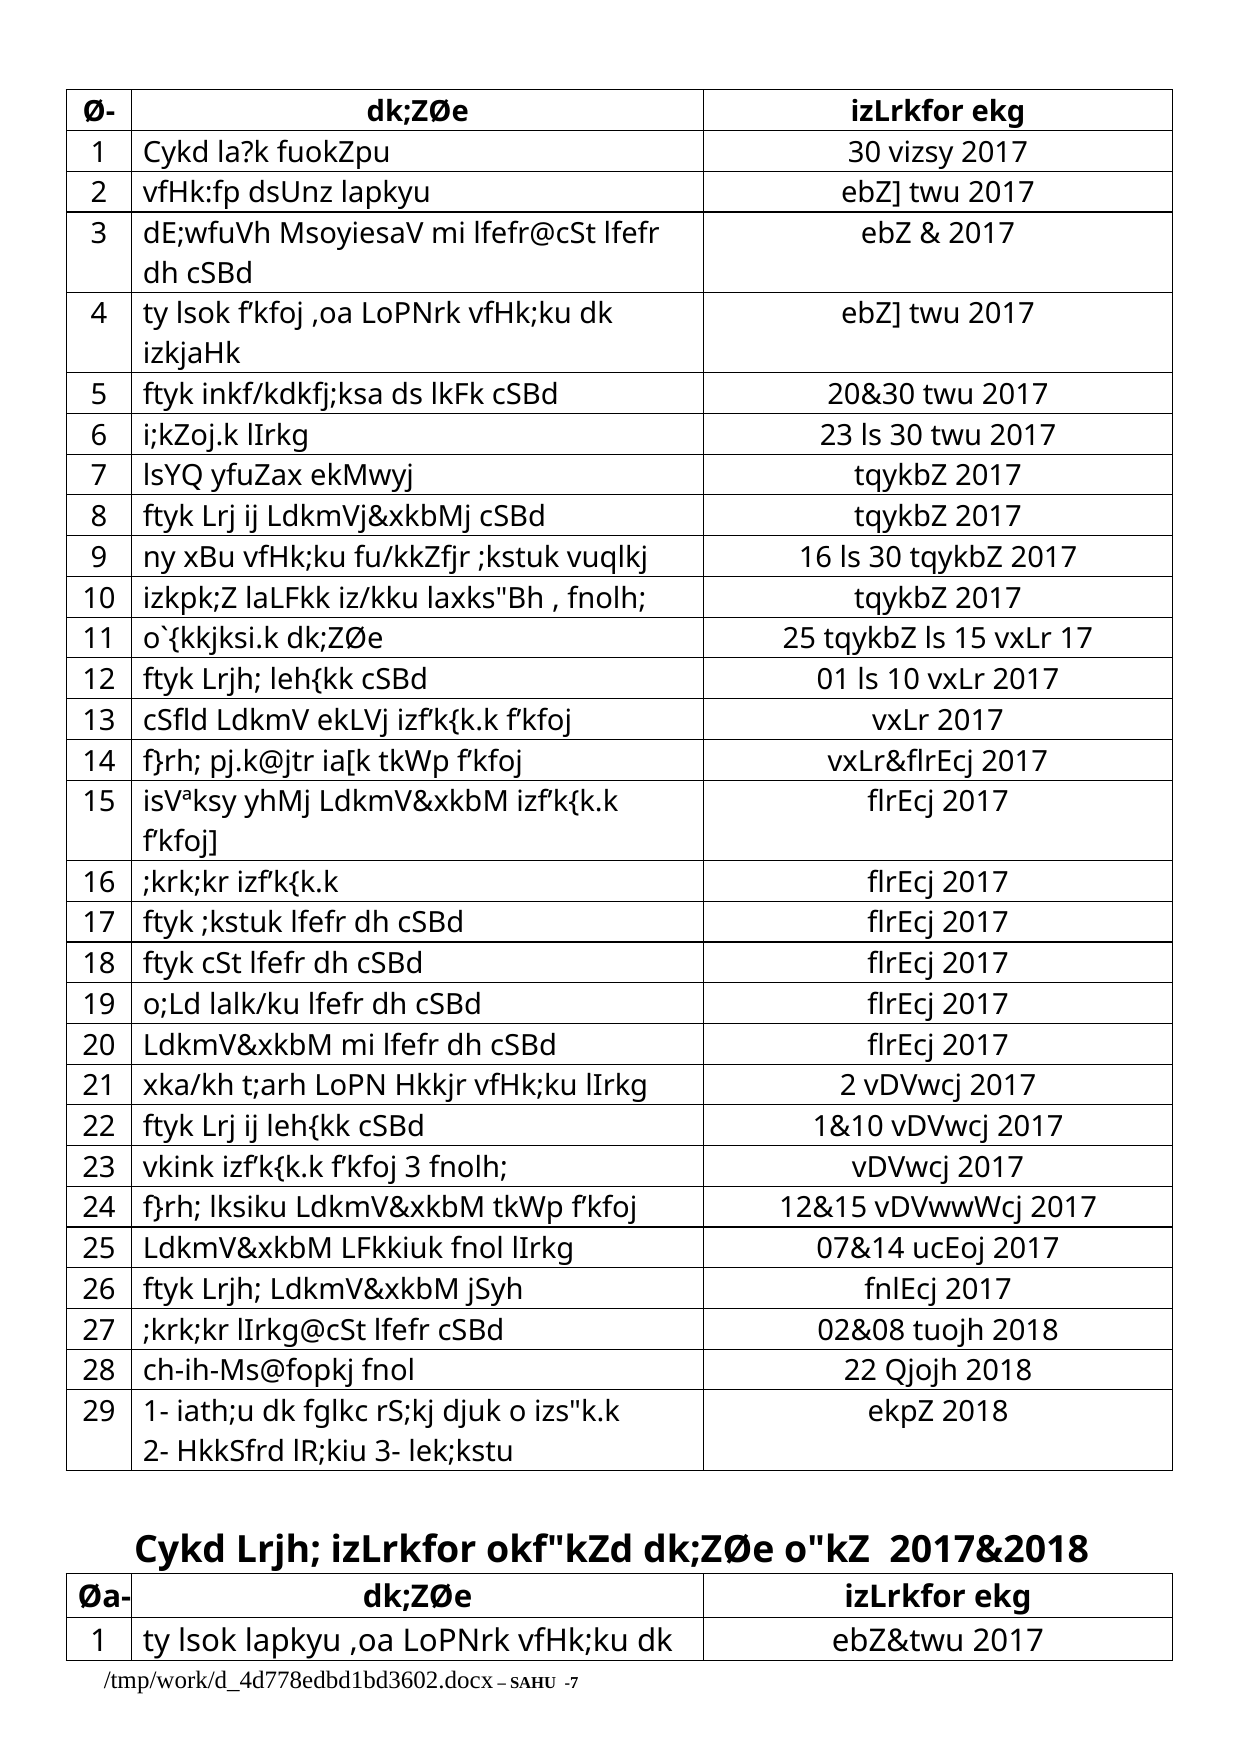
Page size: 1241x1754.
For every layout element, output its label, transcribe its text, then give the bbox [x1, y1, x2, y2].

table_cell ftyk ;kstuk lfefr dh cSBd [132, 902, 703, 941]
table_cell 28 [67, 1350, 131, 1389]
table_cell 3 [67, 213, 131, 292]
table_cell 13 [67, 699, 131, 739]
table_cell LdkmV&xkbM mi lfefr dh cSBd [132, 1024, 703, 1063]
table_cell 07&14 ucEoj 2017 [704, 1228, 1172, 1267]
table_header Øa- Øa- [67, 1574, 131, 1617]
table_cell flrEcj 2017 [704, 781, 1172, 860]
table_cell ebZ] twu 2017 [704, 293, 1172, 372]
table_cell fnlEcj 2017 [704, 1268, 1172, 1308]
table_cell 25 tqykbZ ls 15 vxLr 17 [704, 618, 1172, 657]
table_cell 18 [67, 943, 131, 982]
table_cell vxLr 2017 [704, 699, 1172, 739]
table_cell vfHk:fp dsUnz lapkyu [132, 172, 703, 211]
table_cell 20&30 twu 2017 [704, 373, 1172, 413]
table_cell 8 [67, 495, 131, 535]
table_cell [132, 1618, 703, 1660]
table_cell 1 [67, 131, 131, 171]
table_cell ftyk Lrj ij leh{kk cSBd [132, 1105, 703, 1145]
table_cell 24 [67, 1187, 131, 1226]
table_cell 21 [67, 1065, 131, 1104]
table_cell vDVwcj 2017 [704, 1146, 1172, 1186]
table_cell ftyk Lrjh; leh{kk cSBd [132, 658, 703, 698]
table_cell vkink izf’k{k.k f’kfoj 3 fnolh; [132, 1146, 703, 1186]
table_cell ebZ&twu 2017 [704, 1618, 1172, 1660]
table_cell LdkmV&xkbM LFkkiuk fnol lIrkg [132, 1228, 703, 1267]
table_cell flrEcj 2017 [704, 1024, 1172, 1063]
table_cell tqykbZ 2017 [704, 455, 1172, 494]
table_cell ftyk inkf/kdkfj;ksa ds lkFk cSBd [132, 373, 703, 413]
table_header Ø- [67, 90, 131, 130]
table_cell 16 [67, 861, 131, 901]
table_cell o`{kkjksi.k dk;ZØe [132, 618, 703, 657]
table_cell 29 [67, 1390, 131, 1470]
table_cell flrEcj 2017 [704, 902, 1172, 941]
table_cell isVªksy yhMj LdkmV&xkbM izf’k{k.k f’kfoj] [132, 781, 703, 860]
table_cell 20 [67, 1024, 131, 1063]
table_cell 9 [67, 536, 131, 576]
table_cell 22 [67, 1105, 131, 1145]
table_cell izkpk;Z laLFkk iz/kku laxks"Bh , fnolh; [132, 577, 703, 617]
table_cell 23 [67, 1146, 131, 1186]
table_cell 30 vizsy 2017 [704, 131, 1172, 171]
table_cell Cykd la?k fuokZpu [132, 131, 703, 171]
table_cell 7 [67, 455, 131, 494]
table_cell flrEcj 2017 [704, 983, 1172, 1023]
table_cell 11 [67, 618, 131, 657]
table_cell ekpZ 2018 [704, 1390, 1172, 1470]
table_cell tqykbZ 2017 [704, 577, 1172, 617]
table_cell 14 [67, 740, 131, 779]
table_header dk;ZØe [132, 90, 703, 130]
table_cell 6 [67, 414, 131, 454]
table_cell ftyk Lrj ij LdkmVj&xkbMj cSBd [132, 495, 703, 535]
table_cell lsYQ yfuZax ekMwyj [132, 455, 703, 494]
table_cell xka/kh t;arh LoPN Hkkjr vfHk;ku lIrkg [132, 1065, 703, 1104]
table_cell 19 [67, 983, 131, 1023]
table_cell 5 [67, 373, 131, 413]
table_cell ny xBu vfHk;ku fu/kkZfjr ;kstuk vuqlkj [132, 536, 703, 576]
table_cell 25 [67, 1228, 131, 1267]
text Cykd Lrjh; izLrkfor okf"kZd dk;ZØe o"kZ 2017&2018 [103, 1522, 1120, 1573]
table_cell 12&15 vDVwwWcj 2017 [704, 1187, 1172, 1226]
table_cell 22 Qjojh 2018 [704, 1350, 1172, 1389]
table_cell 2 vDVwcj 2017 [704, 1065, 1172, 1104]
table_header izLrkfor ekg [704, 90, 1172, 130]
table_cell vxLr&flrEcj 2017 [704, 740, 1172, 779]
table_cell flrEcj 2017 [704, 943, 1172, 982]
table_cell 12 [67, 658, 131, 698]
table_cell ;krk;kr lIrkg@cSt lfefr cSBd [132, 1309, 703, 1349]
table_header dk;ZØe [132, 1574, 703, 1617]
table_cell 4 [67, 293, 131, 372]
table_cell 26 [67, 1268, 131, 1308]
table_cell 23 ls 30 twu 2017 [704, 414, 1172, 454]
table_cell ch-ih-Ms@fopkj fnol [132, 1350, 703, 1389]
table_cell 17 [67, 902, 131, 941]
table_cell 16 ls 30 tqykbZ 2017 [704, 536, 1172, 576]
table_cell f}rh; lksiku LdkmV&xkbM tkWp f’kfoj [132, 1187, 703, 1226]
table_cell ebZ & 2017 [704, 213, 1172, 292]
table_cell dE;wfuVh MsoyiesaV mi lfefr@cSt lfefr dh cSBd [132, 213, 703, 292]
table_cell 01 ls 10 vxLr 2017 [704, 658, 1172, 698]
table_cell ftyk cSt lfefr dh cSBd [132, 943, 703, 982]
table_cell ;krk;kr izf’k{k.k [132, 861, 703, 901]
table_cell i;kZoj.k lIrkg [132, 414, 703, 454]
table_cell 02&08 tuojh 2018 [704, 1309, 1172, 1349]
table_cell ty lsok f’kfoj ,oa LoPNrk vfHk;ku dk izkjaHk [132, 293, 703, 372]
table_cell 27 [67, 1309, 131, 1349]
table_header izLrkfor ekg [704, 1574, 1172, 1617]
table_cell o;Ld lalk/ku lfefr dh cSBd [132, 983, 703, 1023]
table_cell ftyk Lrjh; LdkmV&xkbM jSyh [132, 1268, 703, 1308]
table_cell flrEcj 2017 [704, 861, 1172, 901]
table_cell 10 [67, 577, 131, 617]
table_cell cSfld LdkmV ekLVj izf’k{k.k f’kfoj [132, 699, 703, 739]
table_cell 1- iath;u dk fglkc rS;kj djuk o izs"k.k 2- HkkSfrd lR;kiu 3- lek;kstu [132, 1390, 703, 1470]
table_cell 1&10 vDVwcj 2017 [704, 1105, 1172, 1145]
table_cell tqykbZ 2017 [704, 495, 1172, 535]
table_cell 2 [67, 172, 131, 211]
table_cell 15 [67, 781, 131, 860]
table_cell f}rh; pj.k@jtr ia[k tkWp f’kfoj [132, 740, 703, 779]
table_cell 1 [67, 1618, 131, 1660]
table_cell ebZ] twu 2017 [704, 172, 1172, 211]
